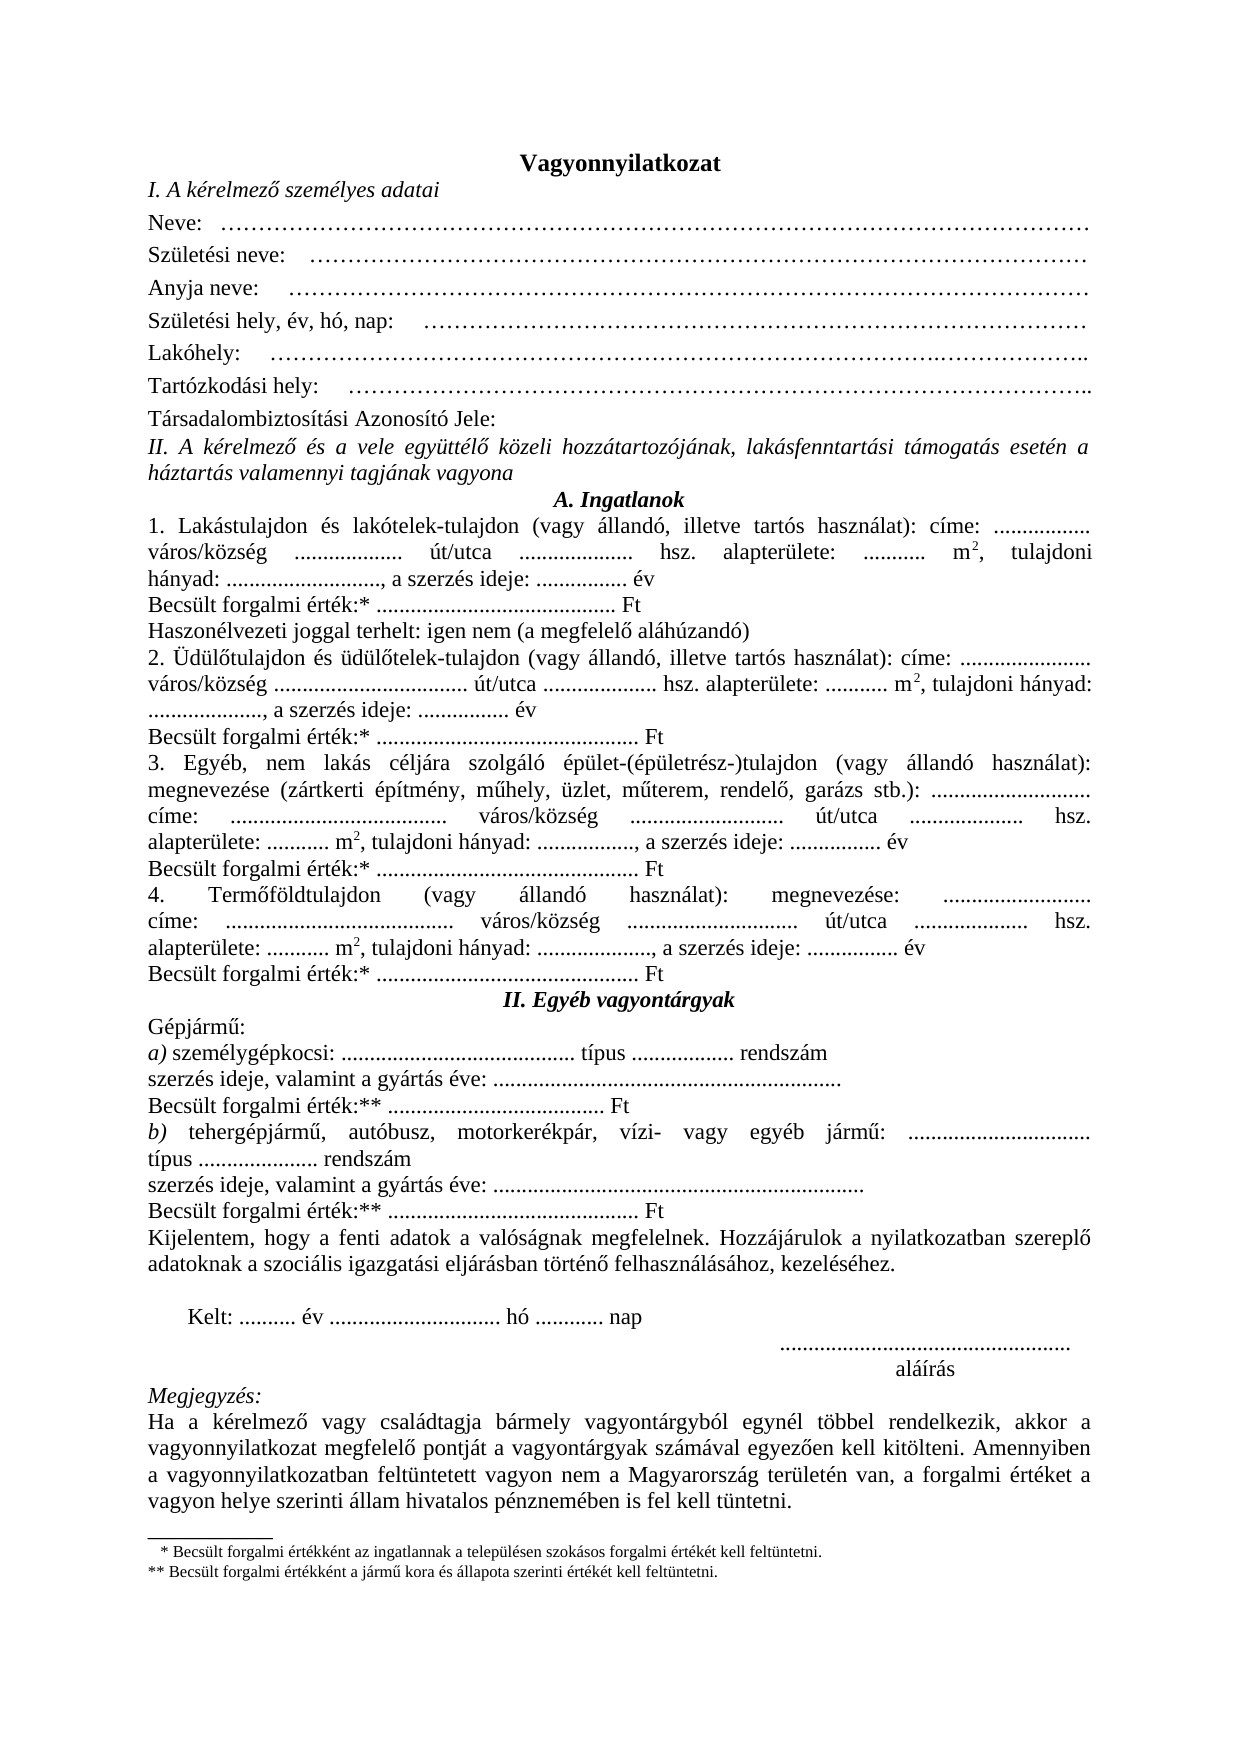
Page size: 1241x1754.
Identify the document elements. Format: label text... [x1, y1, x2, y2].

text b) tehergépjármű, autóbusz, motorkerékpár, vízi- vagy egyéb jármű: ................................ típus ..................... rendszám [148, 1118, 1093, 1171]
text * Becsült forgalmi értékként az ingatlannak a településen szokásos forgalmi értékét kell feltüntetni. [148, 1542, 1093, 1561]
text Születési neve: ………………………………………………………………………………………… [148, 242, 1093, 268]
text Gépjármű: [148, 1013, 1093, 1039]
text Becsült forgalmi érték:* .............................................. Ft [148, 855, 1093, 881]
text szerzés ideje, valamint a gyártás éve: ............................................................. [148, 1066, 1093, 1092]
text a) személygépkocsi: ......................................... típus .................. rendszám [148, 1039, 1093, 1066]
text II. Egyéb vagyontárgyak [148, 986, 1093, 1013]
text Társadalombiztosítási Azonosító Jele: [148, 404, 1093, 431]
text II. A kérelmező és a vele együttélő közeli hozzátartozójának, lakásfenntartási támogatás esetén a háztartás valamennyi tagjának vagyona [148, 433, 1093, 486]
text ** Becsült forgalmi értékként a jármű kora és állapota szerinti értékét kell feltüntetni. [148, 1561, 1093, 1581]
text Kijelentem, hogy a fenti adatok a valóságnak megfelelnek. Hozzájárulok a nyilatkozatban szereplő adatoknak a szociális igazgatási eljárásban történő felhasználásához, kezeléséhez. [148, 1224, 1093, 1276]
text Lakóhely: …………………………………………………………………………….……………….. [148, 339, 1093, 366]
text Ha a kérelmező vagy családtagja bármely vagyontárgyból egynél többel rendelkezik, akkor a vagyonnyilatkozat megfelelő pontját a vagyontárgyak számával egyezően kell kitölteni. Amennyiben a vagyonnyilatkozatban feltüntetett vagyon nem a Magyarország területén van, a forgalmi értéket a vagyon helye szerinti állam hivatalos pénznemében is fel kell tüntetni. [148, 1408, 1093, 1513]
text szerzés ideje, valamint a gyártás éve: ................................................................. [148, 1171, 1093, 1197]
text Becsült forgalmi érték:* .......................................... Ft [148, 591, 1093, 617]
text Tartózkodási hely: …………………………………………………………………………………….. [148, 372, 1093, 398]
text ................................................... [758, 1329, 1093, 1355]
text aláírás [758, 1355, 1093, 1382]
text A. Ingatlanok [148, 486, 1093, 512]
text 1. Lakástulajdon és lakótelek-tulajdon (vagy állandó, illetve tartós használat): címe: ................. város/község ................... út/utca .................... hsz. alapterülete: ........... m2, tulajdoni hányad: ..........................., a szerzés ideje: ................ év [148, 512, 1093, 591]
text 4. Termőföldtulajdon (vagy állandó használat): megnevezése: .......................... címe: ........................................ város/község .............................. út/utca .................... hsz. alapterülete: ........... m2, tulajdoni hányad: ...................., a szerzés ideje: ................ év [148, 881, 1093, 960]
text __________ [148, 1513, 1093, 1542]
text Becsült forgalmi érték:** ...................................... Ft [148, 1092, 1093, 1118]
text Becsült forgalmi érték:* .............................................. Ft [148, 960, 1093, 986]
text Haszonélvezeti joggal terhelt: igen nem (a megfelelő aláhúzandó) [148, 617, 1093, 644]
text Születési hely, év, hó, nap: …………………………………………………………………………… [148, 307, 1093, 333]
text Becsült forgalmi érték:** ............................................ Ft [148, 1197, 1093, 1224]
text Megjegyzés: [148, 1382, 1093, 1408]
text Vagyonnyilatkozat [148, 148, 1093, 176]
text Neve: …………………………………………………………………………………………………… [148, 209, 1093, 235]
text Becsült forgalmi érték:* .............................................. Ft [148, 723, 1093, 749]
text Kelt: .......... év .............................. hó ............ nap [187, 1303, 1093, 1329]
text 3. Egyéb, nem lakás céljára szolgáló épület-(épületrész-)tulajdon (vagy állandó használat): megnevezése (zártkerti építmény, műhely, üzlet, műterem, rendelő, garázs stb.): ............................ címe: ...................................... város/község ........................... út/utca .................... hsz. alapterülete: ........... m2, tulajdoni hányad: ................., a szerzés ideje: ................ év [148, 749, 1093, 855]
text I. A kérelmező személyes adatai [148, 176, 1093, 203]
text 2. Üdülőtulajdon és üdülőtelek-tulajdon (vagy állandó, illetve tartós használat): címe: ....................... város/község .................................. út/utca .................... hsz. alapterülete: ........... m2, tulajdoni hányad: ...................., a szerzés ideje: ................ év [148, 644, 1093, 723]
text Anyja neve: …………………………………………………………………………………………… [148, 274, 1093, 301]
